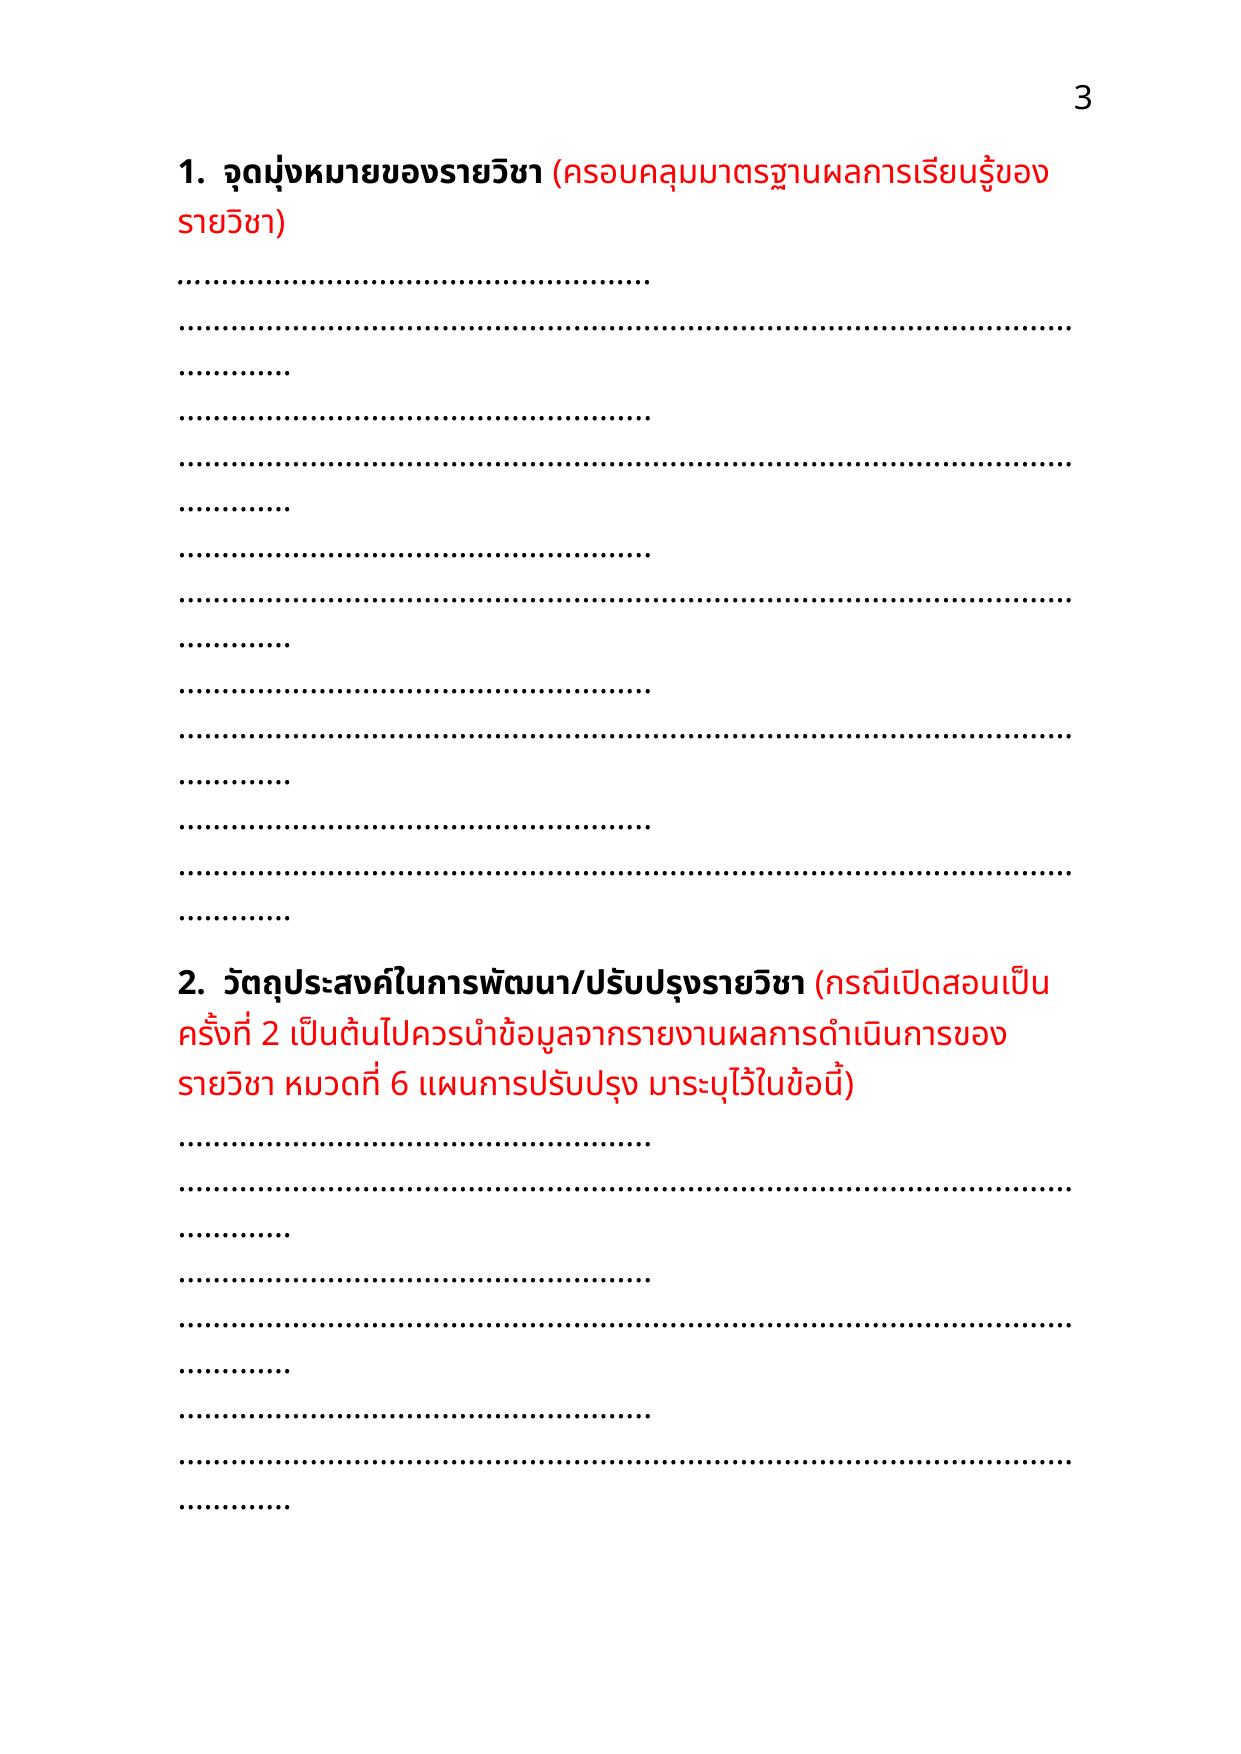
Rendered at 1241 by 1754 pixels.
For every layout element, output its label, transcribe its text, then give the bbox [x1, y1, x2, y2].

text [177, 1383, 1092, 1519]
text ……………………………………………...……………………………………………………………………………………………….…… [177, 385, 1092, 521]
text ……………………………………………...……………………………………………………………………………………………….…… [177, 249, 1092, 385]
text ……………………………………………...……………………………………………………………………………………………….…… [177, 794, 1092, 930]
text ……………………………………………...……………………………………………………………………………………………….…… [177, 658, 1092, 794]
text 2. วัตถุประสงค์ในการพัฒนา/ปรับปรุงรายวิชา (กรณีเปิดสอนเป็นครั้งที่ 2 เป็นต้นไปควรนำข้อมูลจากรายงานผลการดำเนินการของรายวิชา หมวดที่ 6 แผนการปรับปรุง มาระบุไว้ในข้อนี้) [177, 959, 1092, 1111]
text 1. จุดมุ่งหมายของรายวิชา (ครอบคลุมมาตรฐานผลการเรียนรู้ของรายวิชา) [177, 148, 1092, 249]
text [177, 1247, 1092, 1383]
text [177, 1111, 1092, 1247]
text ……………………………………………...……………………………………………………………………………………………….…… [177, 521, 1092, 658]
